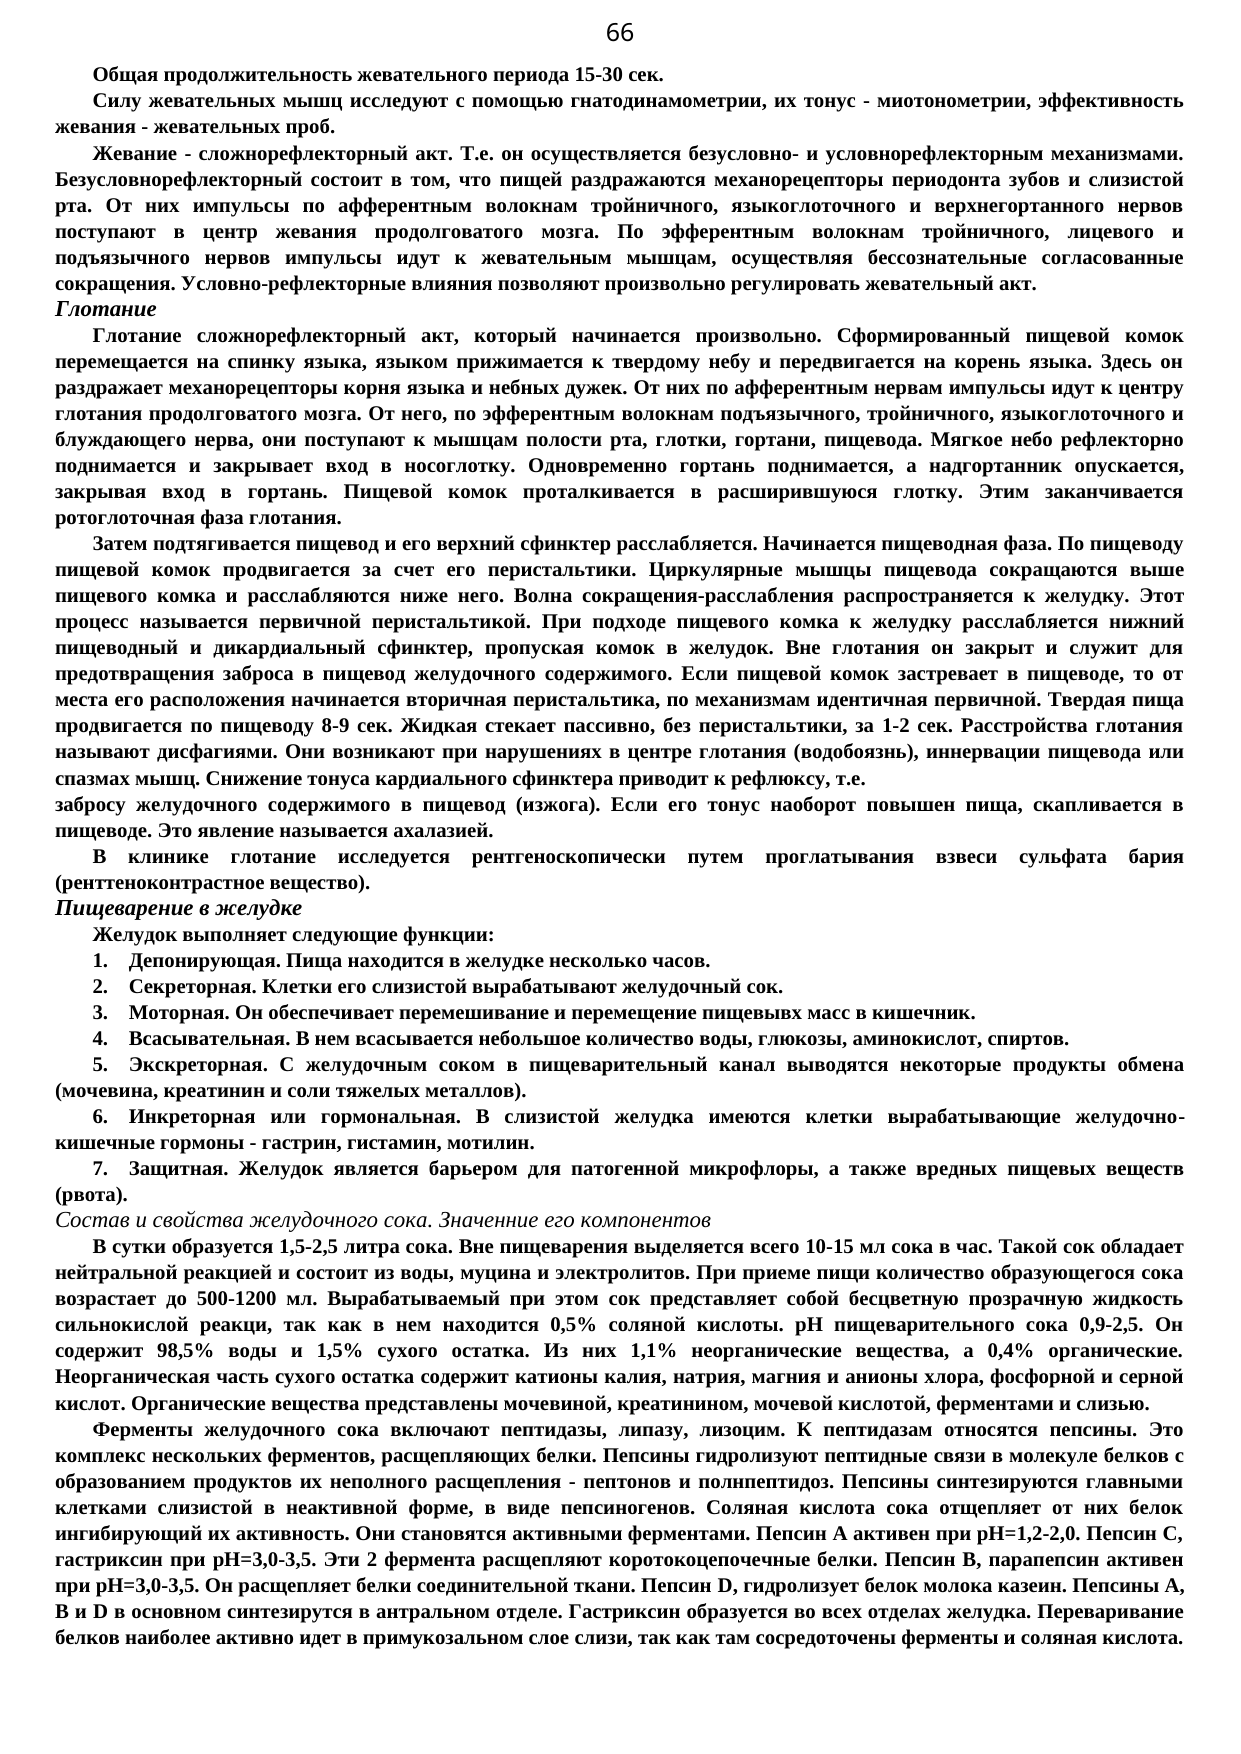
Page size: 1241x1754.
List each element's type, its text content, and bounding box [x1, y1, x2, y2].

text Жевание - сложнорефлекторный акт. Т.е. он осуществляется безусловно- и условнорефлекторным механизмами. Безусловнорефлекторный состоит в том, что пищей раздражаются механорецепторы периодонта зубов и слизистой рта. От них импульсы по афферентным волокнам тройничного, языкоглоточного и верхнегортанного нервов поступают в центр жевания продолговатого мозга. По эфферентным волокнам тройничного, лицевого и подъязычного нервов импульсы идут к жевательным мышцам, осуществляя бессознательные согласованные сокращения. Условно-рефлекторные влияния позволяют произвольно регулировать жевательный акт. [55, 139, 1185, 295]
list Депонирующая. Пища находится в желудке несколько часов. [55, 946, 1185, 972]
list Инкреторная или гормональная. В слизистой желудка имеются клетки вырабатывающие желудочнокишечные гормоны - гастрин, гистамин, мотилин. [55, 1103, 1185, 1155]
list Всасывательная. В нем всасывается небольшое количество воды, глюкозы, аминокислот, спиртов. [55, 1024, 1185, 1051]
text Силу жевательных мышц исследуют с помощью гнатодинамометрии, их тонус - миотонометрии, эффективность жевания - жевательных проб. [55, 87, 1185, 139]
list Секреторная. Клетки его слизистой вырабатывают желудочный сок. [55, 972, 1185, 998]
text Глотание сложнорефлекторный акт, который начинается произвольно. Сформированный пищевой комок перемещается на спинку языка, языком прижимается к твердому небу и передвигается на корень языка. Здесь он раздражает механорецепторы корня языка и небных дужек. От них по афферентным нервам импульсы идут к центру глотания продолговатого мозга. От него, по эфферентным волокнам подъязычного, тройничного, языкоглоточного и блуждающего нерва, они поступают к мышцам полости рта, глотки, гортани, пищевода. Мягкое небо рефлекторно поднимается и закрывает вход в носоглотку. Одновременно гортань поднимается, а надгортанник опускается, закрывая вход в гортань. Пищевой комок проталкивается в расширившуюся глотку. Этим заканчивается ротоглоточная фаза глотания. [55, 321, 1185, 530]
text забросу желудочного содержимого в пищевод (изжога). Если его тонус наоборот повышен пища, скапливается в пищеводе. Это явление называется ахалазией. [55, 790, 1185, 842]
text В клинике глотание исследуется рентгеноскопически путем проглатывания взвеси сульфата бария (ренттеноконтрастное вещество). [55, 842, 1185, 894]
text Желудок выполняет следующие функции: [55, 920, 1185, 946]
text Общая продолжительность жевательного периода 15-30 сек. [55, 61, 1185, 87]
list Моторная. Он обеспечивает перемешивание и перемещение пищевывх масс в кишечник. [55, 998, 1185, 1024]
text В сутки образуется 1,5-2,5 литра сока. Вне пищеварения выделяется всего 10-15 мл сока в час. Такой сок обладает нейтральной реакцией и состоит из воды, муцина и электролитов. При приеме пищи количество образующегося сока возрастает до 500-1200 мл. Вырабатываемый при этом сок представляет собой бесцветную прозрачную жидкость сильнокислой реакци, так как в нем находится 0,5% соляной кислоты. рН пищеварительного сока 0,9-2,5. Он содержит 98,5% воды и 1,5% сухого остатка. Из них 1,1% неорганические вещества, а 0,4% органические. Неорганическая часть сухого остатка содержит катионы калия, натрия, магния и анионы хлора, фосфорной и серной кислот. Органические вещества представлены мочевиной, креатинином, мочевой кислотой, ферментами и слизью. [55, 1233, 1185, 1415]
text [55, 1415, 1185, 1649]
text Затем подтягивается пищевод и его верхний сфинктер расслабляется. Начинается пищеводная фаза. По пищеводу пищевой комок продвигается за счет его перистальтики. Циркулярные мышцы пищевода сокращаются выше пищевого комка и расслабляются ниже него. Волна сокращения-расслабления распространяется к желудку. Этот процесс называется первичной перистальтикой. При подходе пищевого комка к желудку расслабляется нижний пищеводный и дикардиальный сфинктер, пропуская комок в желудок. Вне глотания он закрыт и служит для предотвращения заброса в пищевод желудочного содержимого. Если пищевой комок застревает в пищеводе, то от места его расположения начинается вторичная перистальтика, по механизмам идентичная первичной. Твердая пища продвигается по пищеводу 8-9 сек. Жидкая стекает пассивно, без перистальтики, за 1-2 сек. Расстройства глотания называют дисфагиями. Они возникают при нарушениях в центре глотания (водобоязнь), иннервации пищевода или спазмах мышц. Снижение тонуса кардиального сфинктера приводит к рефлюксу, т.е. [55, 530, 1185, 790]
text Пищеварение в желудке [55, 894, 1185, 920]
list Экскреторная. С желудочным соком в пищеварительный канал выводятся некоторые продукты обмена (мочевина, креатинин и соли тяжелых металлов). [55, 1051, 1185, 1103]
text Состав и свойства желудочного сока. Значенние его компонентов [55, 1207, 1185, 1233]
list Защитная. Желудок является барьером для патогенной микрофлоры, а также вредных пищевых веществ (рвота). [55, 1155, 1185, 1207]
text Глотание [55, 295, 1185, 321]
